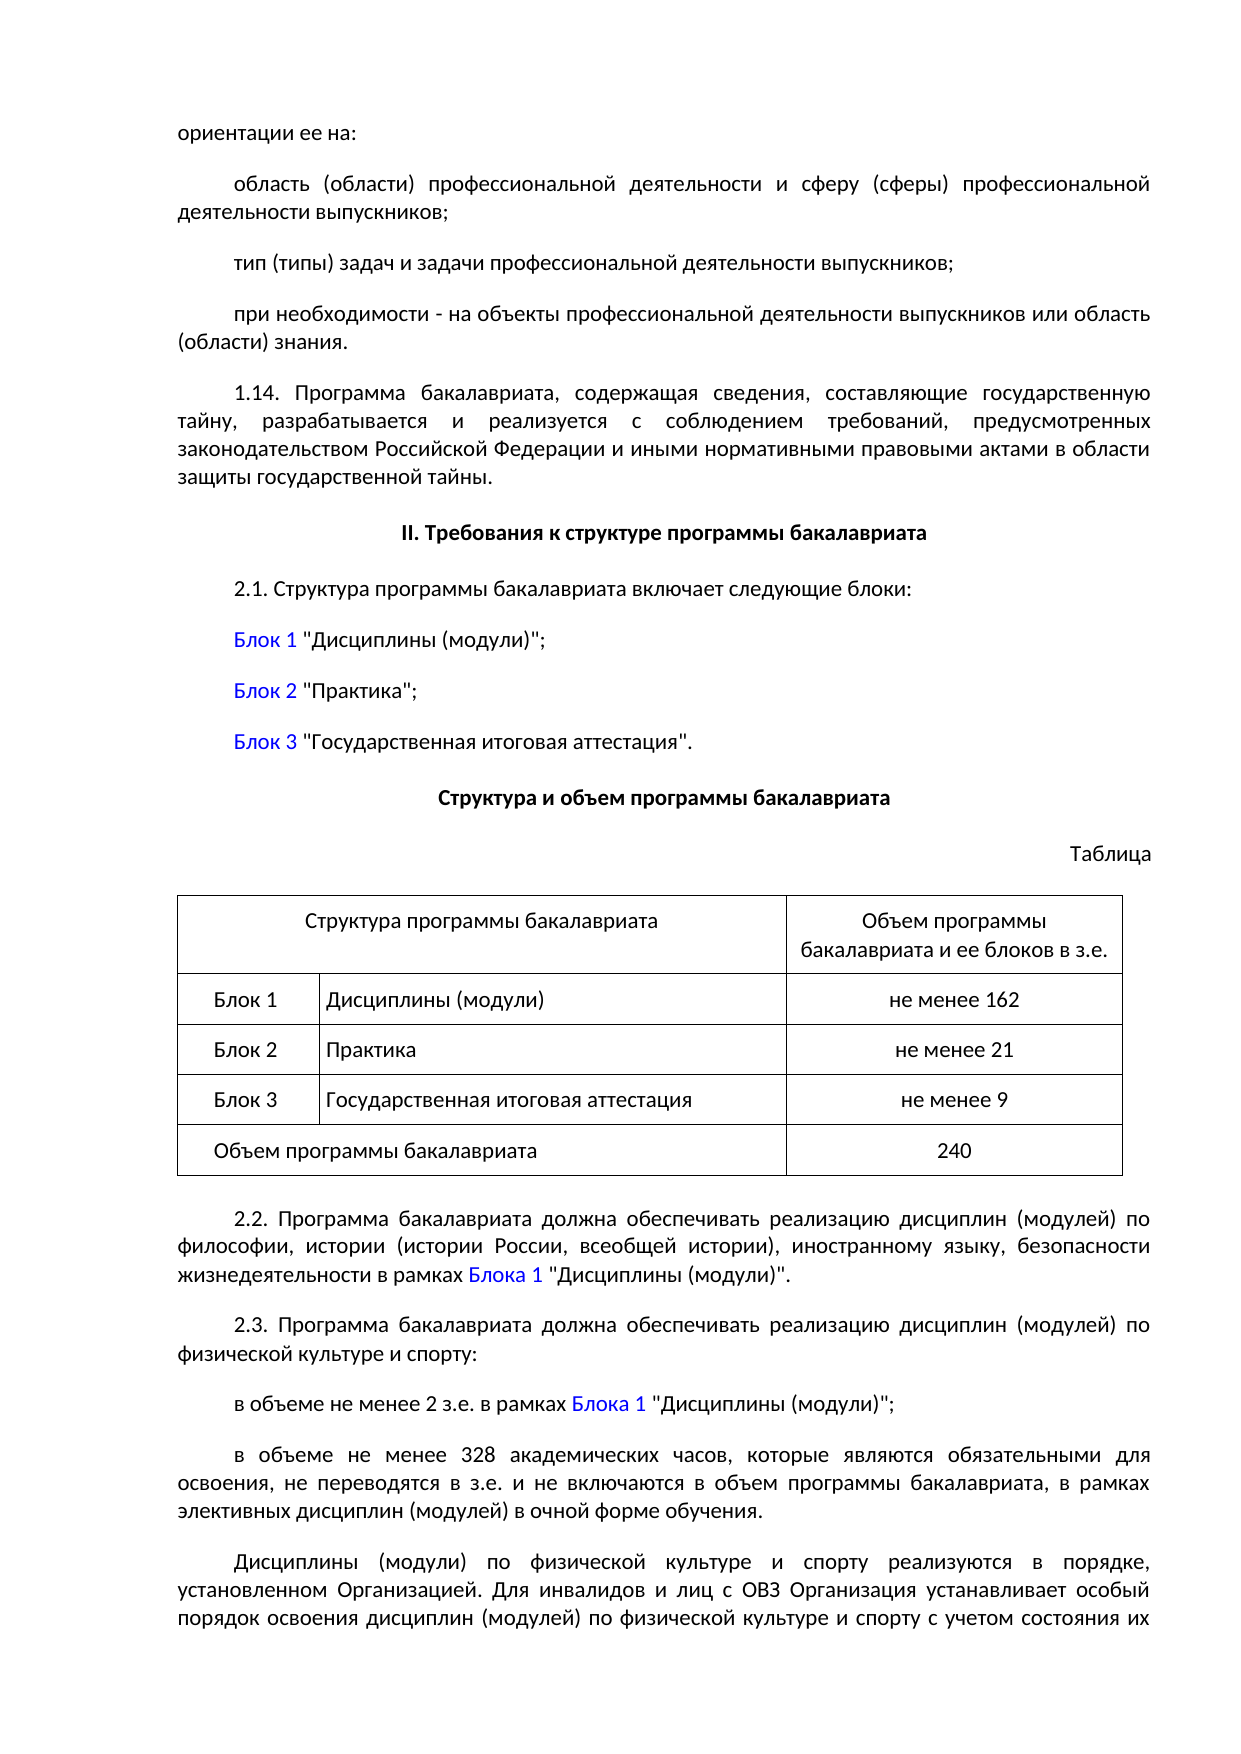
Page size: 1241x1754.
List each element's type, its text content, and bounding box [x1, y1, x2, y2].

table_cell 240 [787, 1125, 1122, 1174]
text Блок 3 "Государственная итоговая аттестация". [177, 727, 1152, 755]
text в объеме не менее 2 з.е. в рамках Блока 1 "Дисциплины (модули)"; [177, 1389, 1152, 1418]
table_cell не менее 162 [787, 974, 1122, 1024]
table_cell Блок 3 [178, 1075, 319, 1124]
text тип (типы) задач и задачи профессиональной деятельности выпускников; [177, 248, 1152, 276]
table_cell Блок 1 [178, 974, 319, 1024]
text область (области) профессиональной деятельности и сферу (сферы) профессиональной деятельности выпускников; [177, 169, 1152, 225]
text в объеме не менее 328 академических часов, которые являются обязательными для освоения, не переводятся в з.е. и не включаются в объем программы бакалавриата, в рамках элективных дисциплин (модулей) в очной форме обучения. [177, 1441, 1152, 1524]
title Структура и объем программы бакалавриата [177, 783, 1152, 811]
text 2.3. Программа бакалавриата должна обеспечивать реализацию дисциплин (модулей) по физической культуре и спорту: [177, 1311, 1152, 1367]
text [177, 118, 1152, 146]
table_cell Блок 2 [178, 1025, 319, 1074]
text Таблица [177, 839, 1152, 867]
table_cell Государственная итоговая аттестация [320, 1075, 786, 1124]
text при необходимости - на объекты профессиональной деятельности выпускников или область (области) знания. [177, 299, 1152, 355]
table_cell не менее 21 [787, 1025, 1122, 1074]
text Блок 2 "Практика"; [177, 676, 1152, 704]
text 1.14. Программа бакалавриата, содержащая сведения, составляющие государственную тайну, разрабатывается и реализуется с соблюдением требований, предусмотренных законодательством Российской Федерации и иными нормативными правовыми актами в области защиты государственной тайны. [177, 378, 1152, 490]
text Блок 1 "Дисциплины (модули)"; [177, 625, 1152, 653]
title II. Требования к структуре программы бакалавриата [177, 518, 1152, 546]
text 2.1. Структура программы бакалавриата включает следующие блоки: [177, 574, 1152, 602]
table_header Структура программы бакалавриата [178, 896, 786, 973]
table_cell Дисциплины (модули) [320, 974, 786, 1024]
table_cell Объем программы бакалавриата [178, 1125, 786, 1174]
table_cell Практика [320, 1025, 786, 1074]
table_cell не менее 9 [787, 1075, 1122, 1124]
text 2.2. Программа бакалавриата должна обеспечивать реализацию дисциплин (модулей) по философии, истории (истории России, всеобщей истории), иностранному языку, безопасности жизнедеятельности в рамках Блока 1 "Дисциплины (модули)". [177, 1204, 1152, 1288]
table_header Объем программы бакалавриата и ее блоков в з.е. [787, 896, 1122, 973]
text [177, 1547, 1152, 1632]
